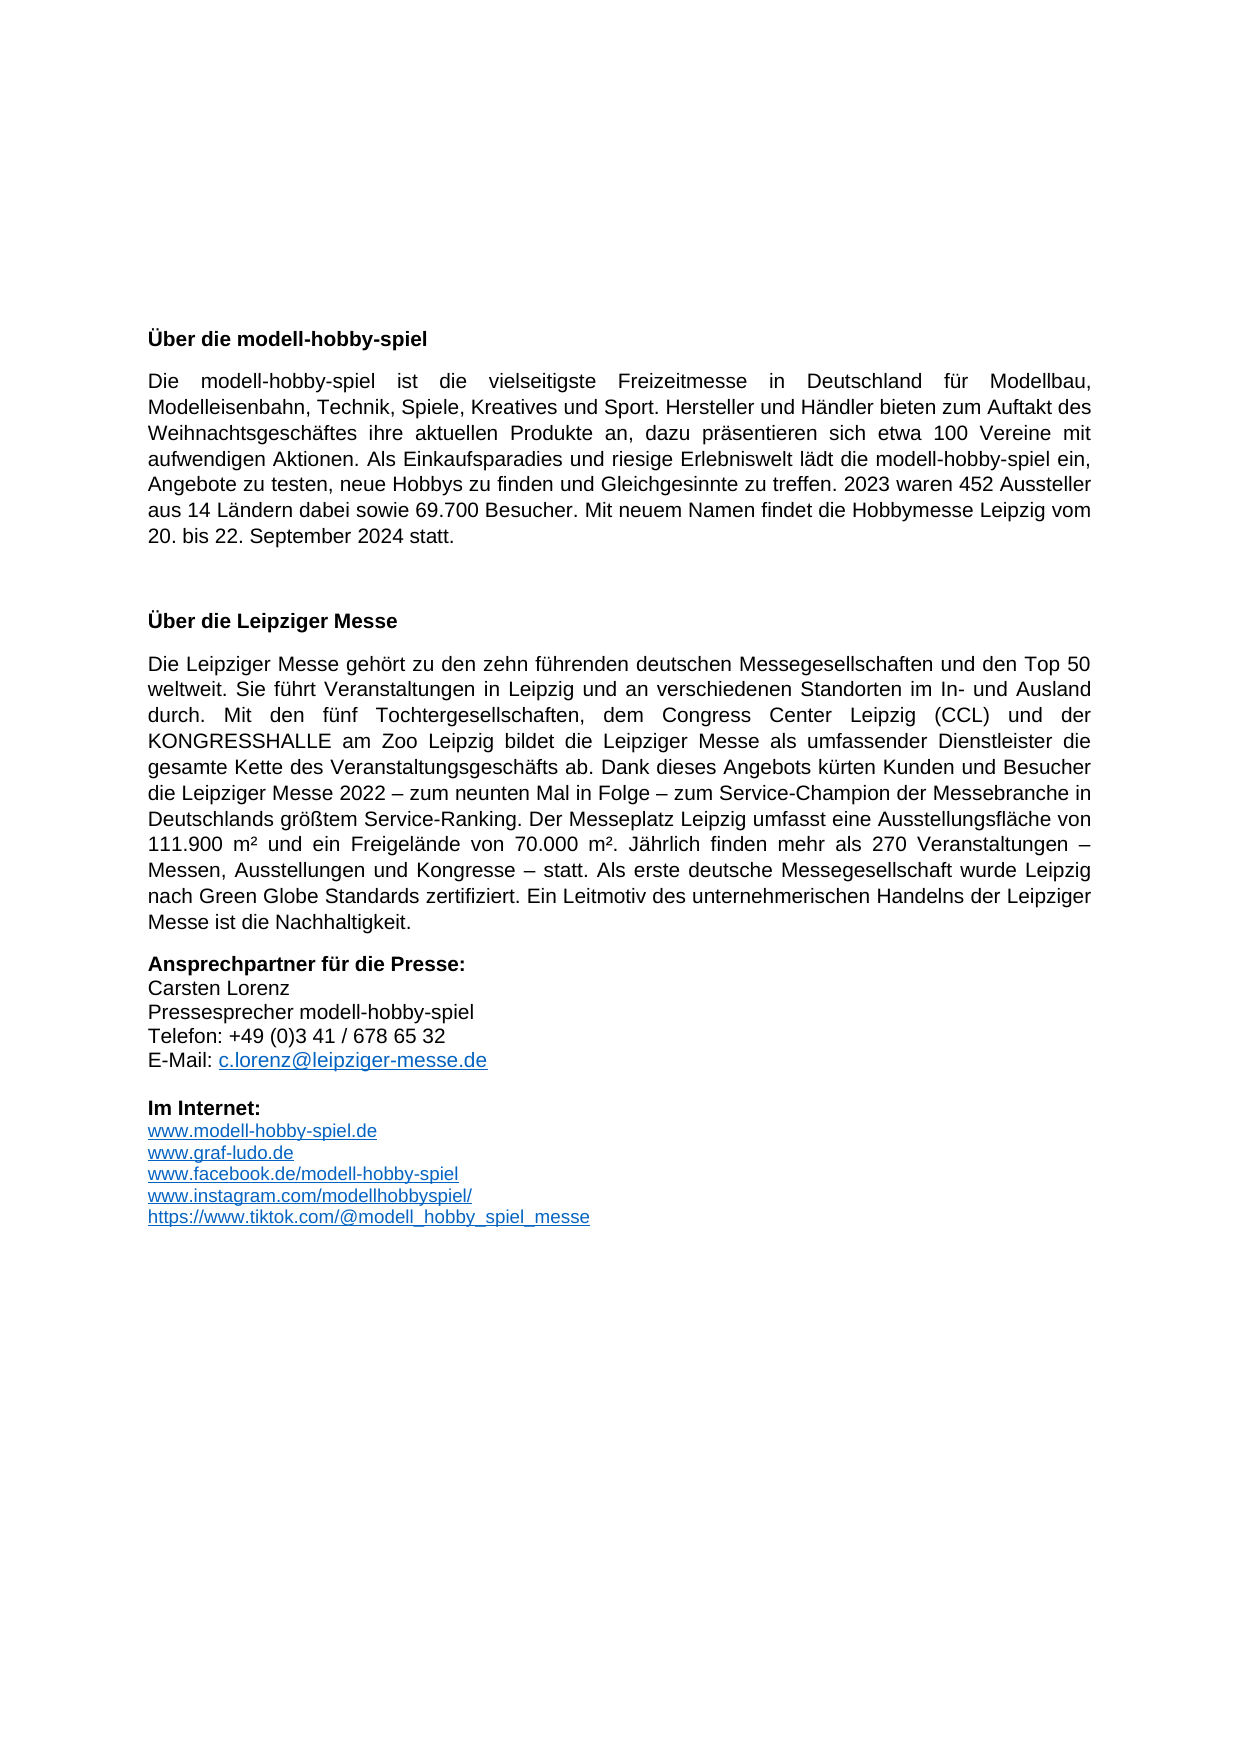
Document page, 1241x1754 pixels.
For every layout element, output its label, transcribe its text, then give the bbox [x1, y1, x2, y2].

text www.facebook.de/modell-hobby-spiel [148, 1163, 1092, 1185]
text E-Mail: c.lorenz@leipziger-messe.de [148, 1048, 1092, 1072]
text www.graf-ludo.de [148, 1142, 1092, 1163]
text Über die modell-hobby-spiel [148, 326, 1092, 350]
text Im Internet: [148, 1096, 1092, 1120]
text Über die Leipziger Messe [148, 609, 1092, 633]
text www.instagram.com/modellhobbyspiel/ [148, 1185, 1092, 1206]
text Die modell-hobby-spiel ist die vielseitigste Freizeitmesse in Deutschland für Modellbau, Modelleisenbahn, Technik, Spiele, Kreatives und Sport. Hersteller und Händler bieten zum Auftakt des Weihnachtsgeschäftes ihre aktuellen Produkte an, dazu präsentieren sich etwa 100 Vereine mit aufwendigen Aktionen. Als Einkaufsparadies und riesige Erlebniswelt lädt die modell-hobby-spiel ein, Angebote zu testen, neue Hobbys zu finden und Gleichgesinnte zu treffen. 2023 waren 452 Aussteller aus 14 Ländern dabei sowie 69.700 Besucher. Mit neuem Namen findet die Hobbymesse Leipzig vom 20. bis 22. September 2024 statt. [148, 369, 1092, 548]
text Carsten Lorenz [148, 976, 1092, 1000]
text Ansprechpartner für die Presse: [148, 952, 1092, 976]
text Pressesprecher modell-hobby-spiel [148, 1000, 1092, 1024]
text www.modell-hobby-spiel.de [148, 1120, 1092, 1142]
text https://www.tiktok.com/@modell_hobby_spiel_messe [148, 1206, 1092, 1228]
text Die Leipziger Messe gehört zu den zehn führenden deutschen Messegesellschaften und den Top 50 weltweit. Sie führt Veranstaltungen in Leipzig und an verschiedenen Standorten im In- und Ausland durch. Mit den fünf Tochtergesellschaften, dem Congress Center Leipzig (CCL) und der KONGRESSHALLE am Zoo Leipzig bildet die Leipziger Messe als umfassender Dienstleister die gesamte Kette des Veranstaltungsgeschäfts ab. Dank dieses Angebots kürten Kunden und Besucher die Leipziger Messe 2022 – zum neunten Mal in Folge – zum Service-Champion der Messebranche in Deutschlands größtem Service-Ranking. Der Messeplatz Leipzig umfasst eine Ausstellungsfläche von 111.900 m² und ein Freigelände von 70.000 m². Jährlich finden mehr als 270 Veranstaltungen – Messen, Ausstellungen und Kongresse – statt. Als erste deutsche Messegesellschaft wurde Leipzig nach Green Globe Standards zertifiziert. Ein Leitmotiv des unternehmerischen Handelns der Leipziger Messe ist die Nachhaltigkeit. [148, 651, 1092, 934]
text Telefon: +49 (0)3 41 / 678 65 32 [148, 1024, 1092, 1048]
